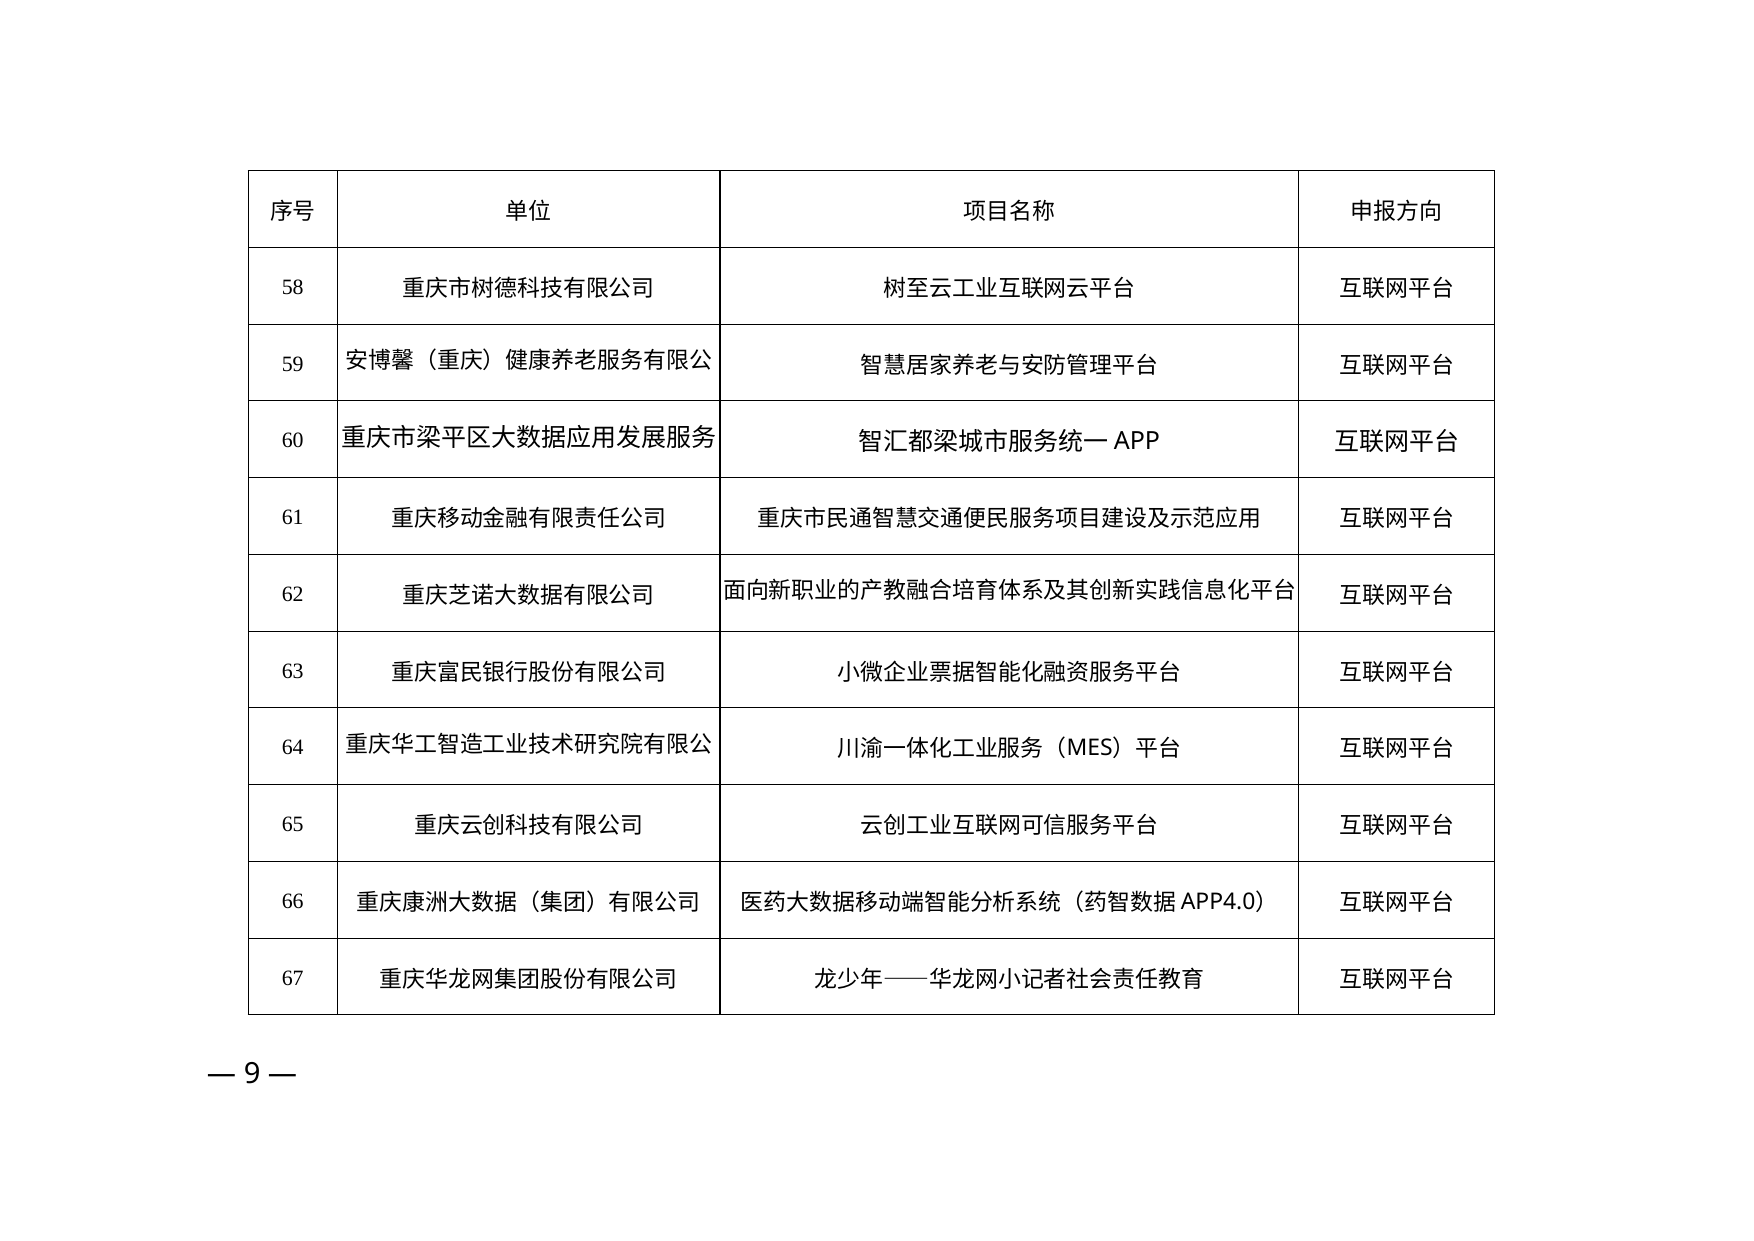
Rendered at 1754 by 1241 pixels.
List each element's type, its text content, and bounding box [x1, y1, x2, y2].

table_cell 安博馨（重庆）健康养老服务有限公司 [338, 325, 719, 400]
table_cell 61 [249, 478, 337, 554]
table_cell 重庆市树德科技有限公司 [338, 248, 719, 323]
table_cell 互联网平台 [1299, 862, 1494, 938]
table_header 序号 [249, 171, 337, 247]
table_cell 智慧居家养老与安防管理平台 [721, 325, 1298, 400]
table_cell 58 [249, 248, 337, 323]
table_cell 63 [249, 632, 337, 707]
table_cell 65 [249, 785, 337, 861]
table_cell 66 [249, 862, 337, 938]
table_cell 互联网平台 [1299, 785, 1494, 861]
table_cell 64 [249, 708, 337, 784]
table_cell 67 [249, 939, 337, 1014]
table_cell 62 [249, 555, 337, 631]
table_cell 互联网平台 [1299, 708, 1494, 784]
table_cell 川渝一体化工业服务（MES）平台 [721, 708, 1298, 784]
table_cell 互联网平台 [1299, 632, 1494, 707]
table_cell 云创工业互联网可信服务平台 [721, 785, 1298, 861]
table_header 申报方向 [1299, 171, 1494, 247]
table_cell 重庆芝诺大数据有限公司 [338, 555, 719, 631]
table_cell 互联网平台 [1299, 401, 1494, 477]
table_cell 重庆云创科技有限公司 [338, 785, 719, 861]
table_cell 互联网平台 [1299, 939, 1494, 1014]
table_cell 重庆市梁平区大数据应用发展服务中心 [338, 401, 719, 477]
table_cell 医药大数据移动端智能分析系统（药智数据APP4.0） [721, 862, 1298, 938]
table_cell 重庆移动金融有限责任公司 [338, 478, 719, 554]
table_cell 面向新职业的产教融合培育体系及其创新实践信息化平台构建与应用 [721, 555, 1298, 631]
table_cell 树至云工业互联网云平台 [721, 248, 1298, 323]
table_cell 智汇都梁城市服务统一APP [721, 401, 1298, 477]
table_cell 互联网平台 [1299, 325, 1494, 400]
table_cell 重庆市民通智慧交通便民服务项目建设及示范应用 [721, 478, 1298, 554]
table_cell 互联网平台 [1299, 555, 1494, 631]
table_cell 59 [249, 325, 337, 400]
table_cell 重庆华龙网集团股份有限公司 [338, 939, 719, 1014]
table_cell 重庆华工智造工业技术研究院有限公司 [338, 708, 719, 784]
table_cell 龙少年——华龙网小记者社会责任教育 [721, 939, 1298, 1014]
table_cell 60 [249, 401, 337, 477]
table_cell 重庆富民银行股份有限公司 [338, 632, 719, 707]
table_header 单位 [338, 171, 719, 247]
table_cell 互联网平台 [1299, 478, 1494, 554]
table_header 项目名称 [721, 171, 1298, 247]
table_cell 小微企业票据智能化融资服务平台 [721, 632, 1298, 707]
table_cell 互联网平台 [1299, 248, 1494, 323]
table_cell 重庆康洲大数据（集团）有限公司 [338, 862, 719, 938]
